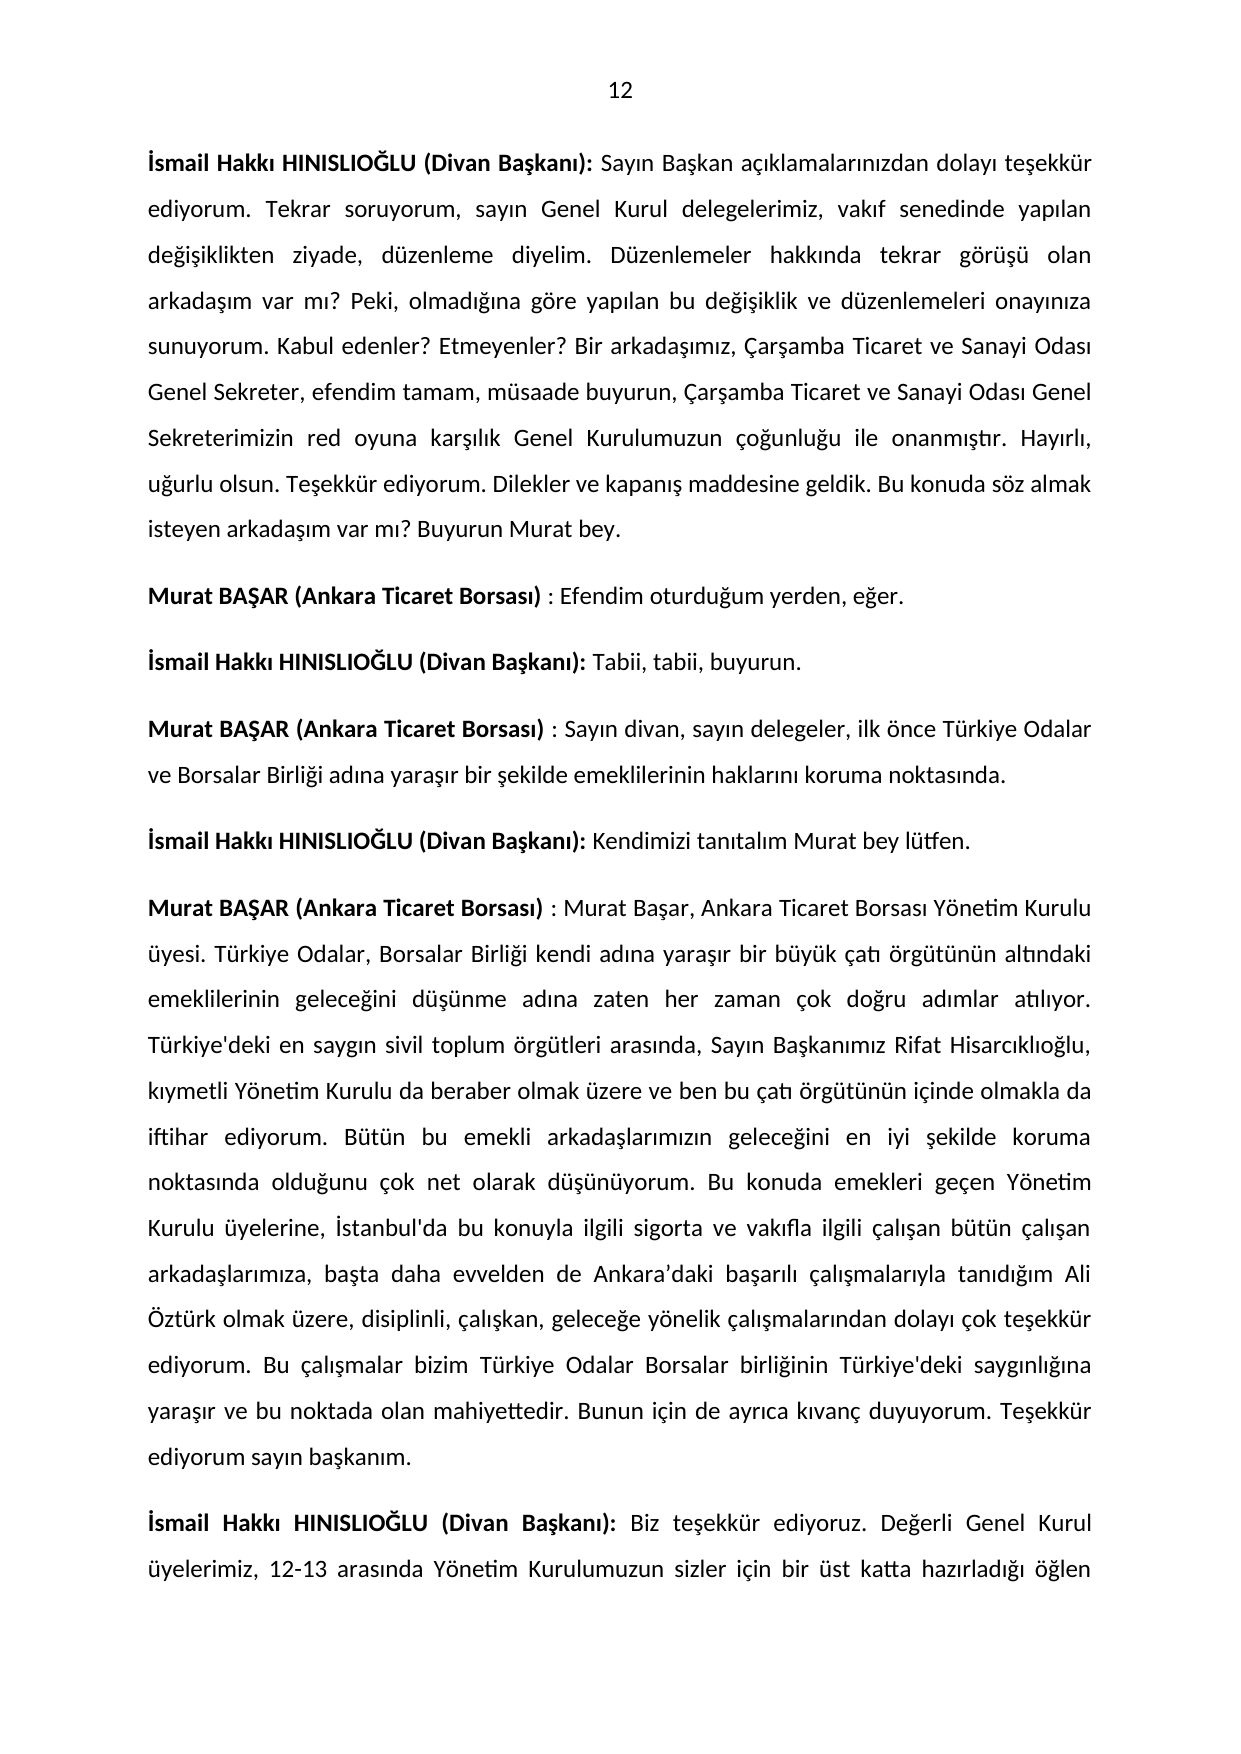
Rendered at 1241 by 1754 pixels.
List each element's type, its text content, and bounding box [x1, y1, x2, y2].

text İsmail Hakkı HINISLIOĞLU (Divan Başkanı): Kendimizi tanıtalım Murat bey lütfen. [148, 825, 1093, 856]
text Murat BAŞAR (Ankara Ticaret Borsası) : Sayın divan, sayın delegeler, ilk önce Türkiye Odalar ve Borsalar Birliği adına yaraşır bir şekilde emeklilerinin haklarını koruma noktasında. [148, 713, 1093, 789]
text İsmail Hakkı HINISLIOĞLU (Divan Başkanı): Tabii, tabii, buyurun. [148, 647, 1093, 677]
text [148, 1507, 1093, 1583]
text Murat BAŞAR (Ankara Ticaret Borsası) : Murat Başar, Ankara Ticaret Borsası Yönetim Kurulu üyesi. Türkiye Odalar, Borsalar Birliği kendi adına yaraşır bir büyük çatı örgütünün altındaki emeklilerinin geleceğini düşünme adına zaten her zaman çok doğru adımlar atılıyor. Türkiye'deki en saygın sivil toplum örgütleri arasında, Sayın Başkanımız Rifat Hisarcıklıoğlu, kıymetli Yönetim Kurulu da beraber olmak üzere ve ben bu çatı örgütünün içinde olmakla da iftihar ediyorum. Bütün bu emekli arkadaşlarımızın geleceğini en iyi şekilde koruma noktasında olduğunu çok net olarak düşünüyorum. Bu konuda emekleri geçen Yönetim Kurulu üyelerine, İstanbul'da bu konuyla ilgili sigorta ve vakıfla ilgili çalışan bütün çalışan arkadaşlarımıza, başta daha evvelden de Ankara’daki başarılı çalışmalarıyla tanıdığım Ali Öztürk olmak üzere, disiplinli, çalışkan, geleceğe yönelik çalışmalarından dolayı çok teşekkür ediyorum. Bu çalışmalar bizim Türkiye Odalar Borsalar birliğinin Türkiye'deki saygınlığına yaraşır ve bu noktada olan mahiyettedir. Bunun için de ayrıca kıvanç duyuyorum. Teşekkür ediyorum sayın başkanım. [148, 892, 1093, 1471]
text İsmail Hakkı HINISLIOĞLU (Divan Başkanı): Sayın Başkan açıklamalarınızdan dolayı teşekkür ediyorum. Tekrar soruyorum, sayın Genel Kurul delegelerimiz, vakıf senedinde yapılan değişiklikten ziyade, düzenleme diyelim. Düzenlemeler hakkında tekrar görüşü olan arkadaşım var mı? Peki, olmadığına göre yapılan bu değişiklik ve düzenlemeleri onayınıza sunuyorum. Kabul edenler? Etmeyenler? Bir arkadaşımız, Çarşamba Ticaret ve Sanayi Odası Genel Sekreter, efendim tamam, müsaade buyurun, Çarşamba Ticaret ve Sanayi Odası Genel Sekreterimizin red oyuna karşılık Genel Kurulumuzun çoğunluğu ile onanmıştır. Hayırlı, uğurlu olsun. Teşekkür ediyorum. Dilekler ve kapanış maddesine geldik. Bu konuda söz almak isteyen arkadaşım var mı? Buyurun Murat bey. [148, 148, 1093, 544]
text Murat BAŞAR (Ankara Ticaret Borsası) : Efendim oturduğum yerden, eğer. [148, 580, 1093, 611]
